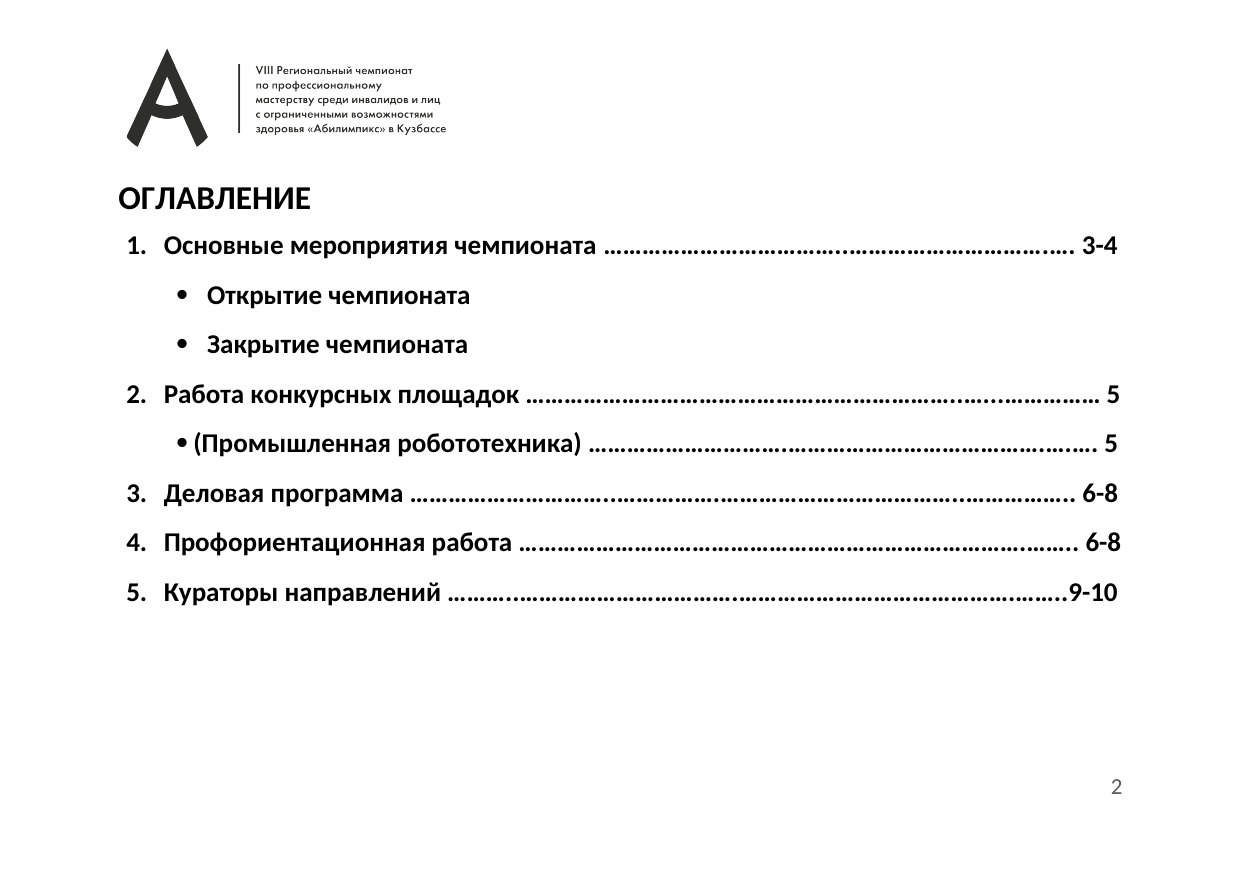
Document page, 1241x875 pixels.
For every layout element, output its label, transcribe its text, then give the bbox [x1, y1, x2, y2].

list Работа конкурсных площадок …………………………………………………………..…...…………… 5 [126, 377, 1122, 410]
list Закрытие чемпионата [177, 327, 1122, 360]
list Кураторы направлений ………..…………………………….…………………………………….……..9-10 [126, 575, 1122, 608]
list (Промышленная робототехника) ………………………….………………………………….….…. 5 [177, 426, 1122, 459]
list Деловая программа …………………………..…………….………………………………..…………….. 6-8 [126, 476, 1122, 509]
picture [126, 48, 446, 147]
list Открытие чемпионата [177, 278, 1122, 311]
text ОГЛАВЛЕНИЕ [118, 177, 1122, 218]
list Основные мероприятия чемпионата ………………………………..………………………….…. 3-4 [126, 228, 1122, 261]
list Профориентационная работа …………………………………………………………………….…….. 6-8 [126, 525, 1122, 558]
